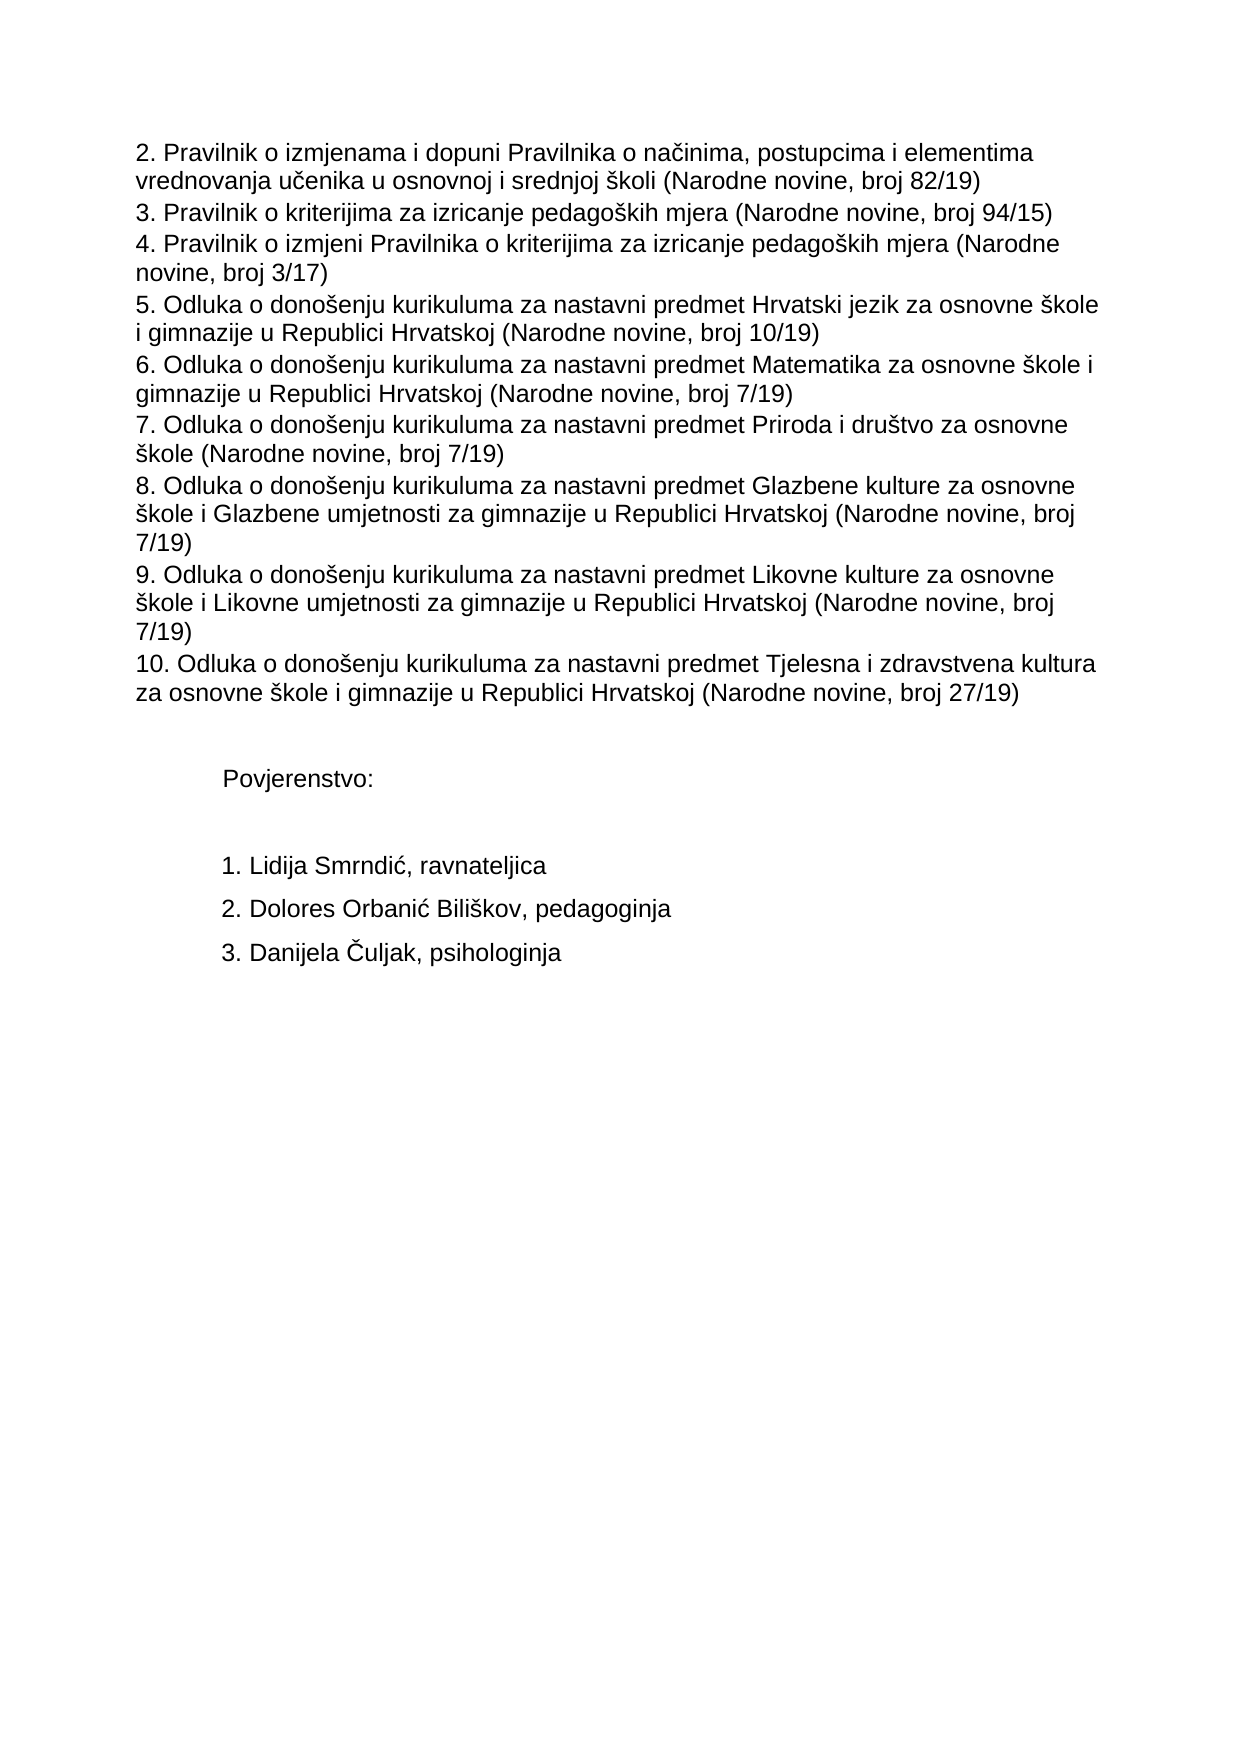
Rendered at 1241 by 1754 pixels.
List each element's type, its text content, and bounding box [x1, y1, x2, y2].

text 3. Pravilnik o kriterijima za izricanje pedagoških mjera (Narodne novine, broj 94/15) [135, 198, 1105, 227]
text 6. Odluka o donošenju kurikuluma za nastavni predmet Matematika za osnovne škole i gimnazije u Republici Hrvatskoj (Narodne novine, broj 7/19) [135, 350, 1105, 407]
list Danijela Čuljak, psihologinja [221, 938, 1105, 967]
text 2. Pravilnik o izmjenama i dopuni Pravilnika o načinima, postupcima i elementima vrednovanja učenika u osnovnoj i srednjoj školi (Narodne novine, broj 82/19) [135, 137, 1105, 195]
text 10. Odluka o donošenju kurikuluma za nastavni predmet Tjelesna i zdravstvena kultura za osnovne škole i gimnazije u Republici Hrvatskoj (Narodne novine, broj 27/19) [135, 649, 1105, 706]
text 4. Pravilnik o izmjeni Pravilnika o kriterijima za izricanje pedagoških mjera (Narodne novine, broj 3/17) [135, 229, 1105, 287]
text 9. Odluka o donošenju kurikuluma za nastavni predmet Likovne kulture za osnovne škole i Likovne umjetnosti za gimnazije u Republici Hrvatskoj (Narodne novine, broj 7/19) [135, 560, 1105, 646]
text 8. Odluka o donošenju kurikuluma za nastavni predmet Glazbene kulture za osnovne škole i Glazbene umjetnosti za gimnazije u Republici Hrvatskoj (Narodne novine, broj 7/19) [135, 471, 1105, 557]
text Povjerenstvo: [222, 764, 1105, 793]
list Dolores Orbanić Biliškov, pedagoginja [221, 894, 1105, 923]
list Lidija Smrndić, ravnateljica [221, 851, 1105, 880]
text 5. Odluka o donošenju kurikuluma za nastavni predmet Hrvatski jezik za osnovne škole i gimnazije u Republici Hrvatskoj (Narodne novine, broj 10/19) [135, 290, 1105, 347]
text 7. Odluka o donošenju kurikuluma za nastavni predmet Priroda i društvo za osnovne škole (Narodne novine, broj 7/19) [135, 410, 1105, 468]
